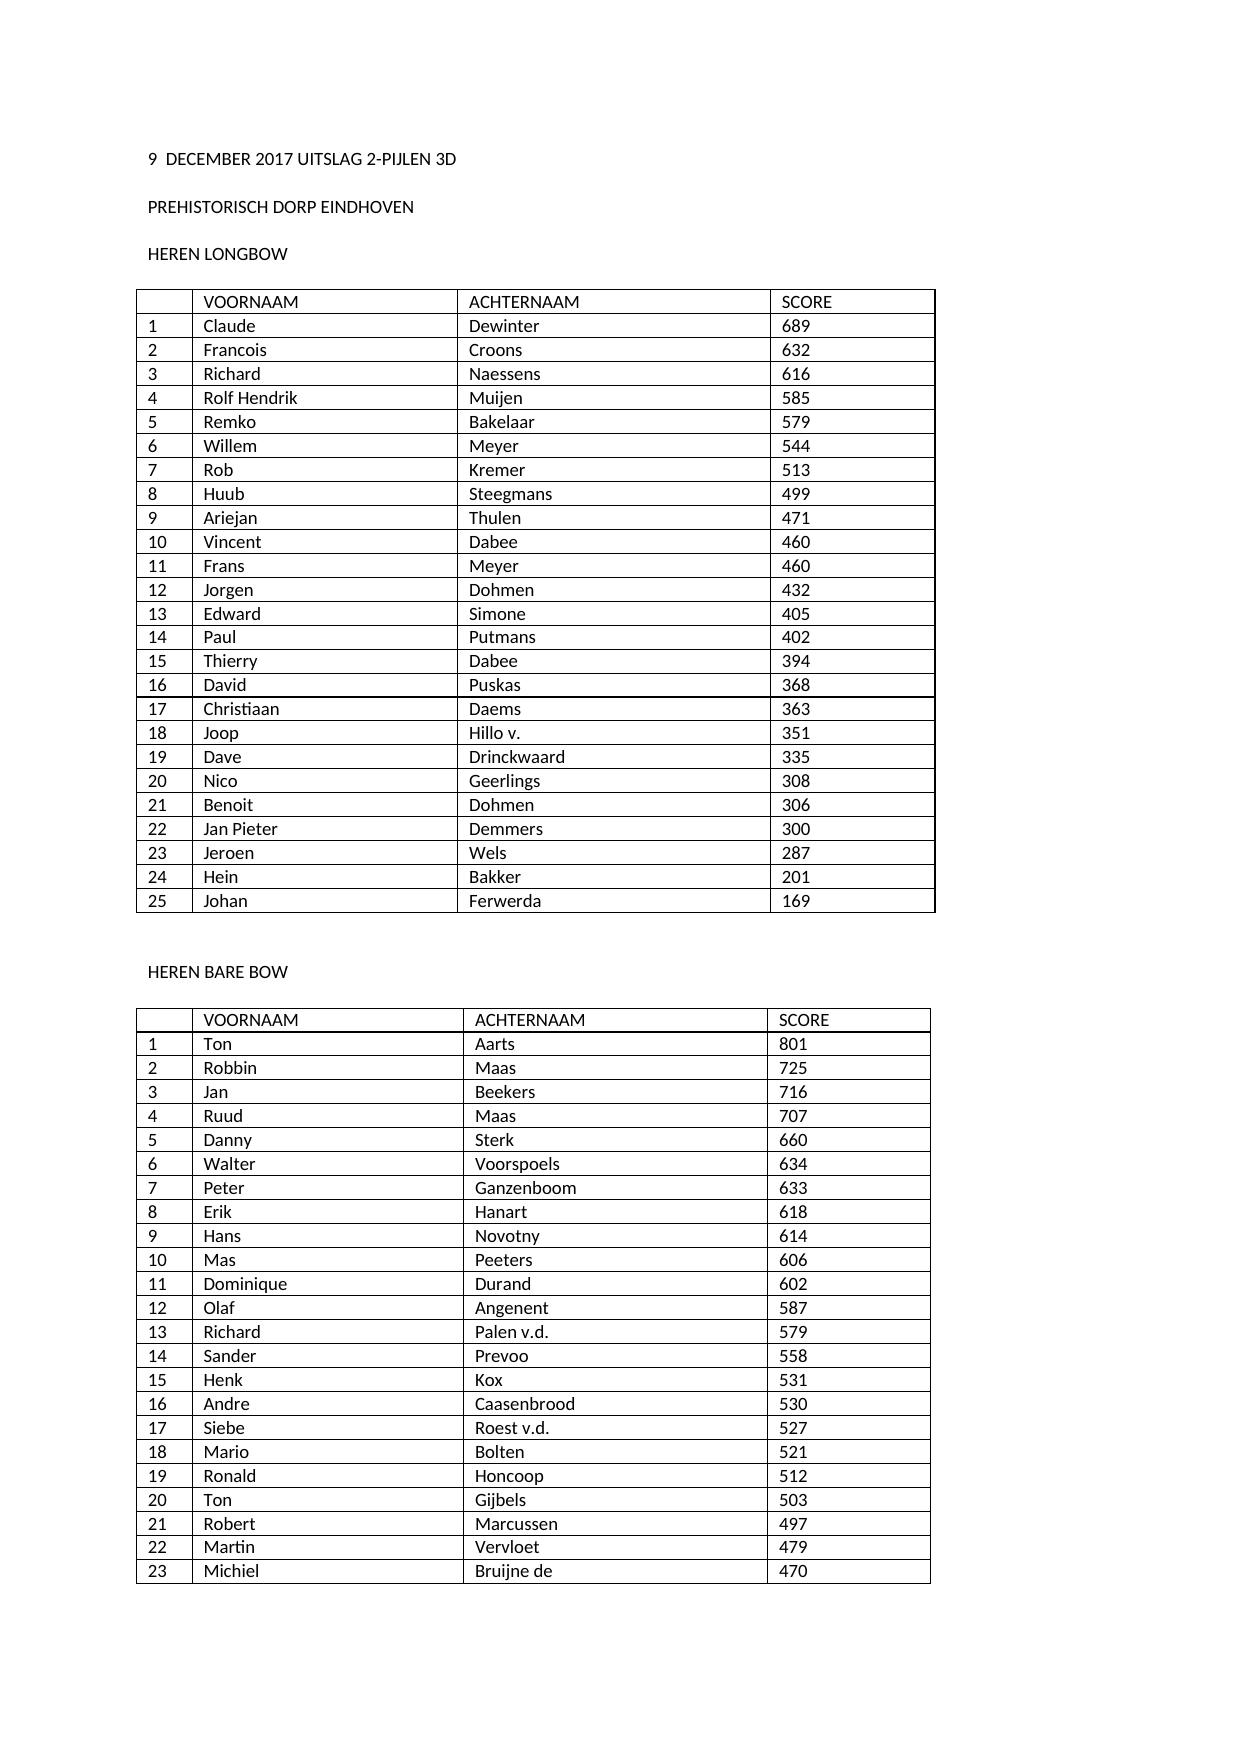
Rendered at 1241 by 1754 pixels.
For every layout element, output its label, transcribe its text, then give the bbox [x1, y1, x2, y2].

table_cell Nico [193, 769, 457, 792]
table_cell 22 [137, 1536, 192, 1558]
table_cell Maas [464, 1104, 767, 1127]
table_cell Hanart [464, 1200, 767, 1223]
table_cell 470 [768, 1560, 930, 1582]
table_cell Durand [464, 1272, 767, 1295]
table_cell 405 [771, 602, 934, 624]
table_cell Ariejan [193, 506, 457, 529]
table_cell Dominique [193, 1272, 463, 1295]
table_cell 2 [137, 1056, 192, 1079]
table_cell Paul [193, 626, 457, 648]
table_cell 460 [771, 554, 934, 577]
table_cell 20 [137, 769, 192, 792]
table_cell Thierry [193, 650, 457, 672]
table_cell Dohmen [458, 578, 770, 601]
table_header [137, 290, 192, 313]
table_cell Sterk [464, 1128, 767, 1151]
table_cell Andre [193, 1392, 463, 1415]
table_cell Jan Pieter [193, 817, 457, 840]
table_cell Francois [193, 338, 457, 361]
table_cell 7 [137, 1176, 192, 1199]
table_cell Huub [193, 482, 457, 505]
table_cell Dewinter [458, 314, 770, 337]
table_cell Robbin [193, 1056, 463, 1079]
table_cell 18 [137, 721, 192, 744]
table_cell 479 [768, 1536, 930, 1558]
table_cell 8 [137, 482, 192, 505]
table_cell 4 [137, 1104, 192, 1127]
table_cell Daems [458, 698, 770, 720]
table_cell Johan [193, 889, 457, 912]
table_cell Claude [193, 314, 457, 337]
table_cell 544 [771, 434, 934, 457]
table_cell Novotny [464, 1224, 767, 1247]
table_cell 22 [137, 817, 192, 840]
table_cell Meyer [458, 434, 770, 457]
table_cell 618 [768, 1200, 930, 1223]
table_cell 11 [137, 554, 192, 577]
table_cell 9 [137, 1224, 192, 1247]
table_header SCORE [771, 290, 934, 313]
table_cell Angenent [464, 1296, 767, 1319]
table_cell 169 [771, 889, 934, 912]
table_cell 579 [768, 1320, 930, 1343]
table_cell Prevoo [464, 1344, 767, 1367]
text PREHISTORISCH DORP EINDHOVEN [148, 195, 1093, 218]
table_cell Mario [193, 1440, 463, 1463]
table_cell 460 [771, 530, 934, 553]
table_cell Rolf Hendrik [193, 386, 457, 409]
table_cell Walter [193, 1152, 463, 1175]
table_cell Remko [193, 410, 457, 433]
table_cell Geerlings [458, 769, 770, 792]
table_cell Ferwerda [458, 889, 770, 912]
table_cell Puskas [458, 674, 770, 696]
table_cell 3 [137, 1080, 192, 1103]
table_cell Maas [464, 1056, 767, 1079]
table_cell Jan [193, 1080, 463, 1103]
table_cell 394 [771, 650, 934, 672]
table_header [137, 1009, 192, 1031]
table_cell Caasenbrood [464, 1392, 767, 1415]
table_cell 530 [768, 1392, 930, 1415]
table_cell 19 [137, 1464, 192, 1487]
table_cell 300 [771, 817, 934, 840]
table_cell Vervloet [464, 1536, 767, 1558]
table_cell Palen v.d. [464, 1320, 767, 1343]
table_cell Peter [193, 1176, 463, 1199]
table_cell 432 [771, 578, 934, 601]
table_cell 402 [771, 626, 934, 648]
table_cell 15 [137, 1368, 192, 1391]
table_cell Dabee [458, 650, 770, 672]
table_cell Aarts [464, 1033, 767, 1055]
table_cell 587 [768, 1296, 930, 1319]
table_cell Kox [464, 1368, 767, 1391]
table_cell Steegmans [458, 482, 770, 505]
table_cell 368 [771, 674, 934, 696]
table_cell Hillo v. [458, 721, 770, 744]
table_cell 527 [768, 1416, 930, 1439]
table_cell 12 [137, 578, 192, 601]
table_cell 1 [137, 314, 192, 337]
table_cell 11 [137, 1272, 192, 1295]
table_cell Rob [193, 458, 457, 481]
table_cell Marcussen [464, 1512, 767, 1534]
table_cell Erik [193, 1200, 463, 1223]
table_cell Dabee [458, 530, 770, 553]
table_cell 351 [771, 721, 934, 744]
table_cell 363 [771, 698, 934, 720]
table_cell 2 [137, 338, 192, 361]
table_cell 6 [137, 1152, 192, 1175]
table_cell 513 [771, 458, 934, 481]
table_header ACHTERNAAM [464, 1009, 767, 1031]
table_cell 335 [771, 745, 934, 768]
table_header ACHTERNAAM [458, 290, 770, 313]
table_cell Willem [193, 434, 457, 457]
table_cell Robert [193, 1512, 463, 1534]
table_cell Putmans [458, 626, 770, 648]
table_cell Simone [458, 602, 770, 624]
table_cell Olaf [193, 1296, 463, 1319]
table_cell Richard [193, 1320, 463, 1343]
table_cell 716 [768, 1080, 930, 1103]
table_cell Demmers [458, 817, 770, 840]
table_cell 21 [137, 793, 192, 816]
table_cell Frans [193, 554, 457, 577]
table_cell Danny [193, 1128, 463, 1151]
table_cell 614 [768, 1224, 930, 1247]
table_cell 633 [768, 1176, 930, 1199]
table_cell Croons [458, 338, 770, 361]
table_cell Muijen [458, 386, 770, 409]
table_cell Peeters [464, 1248, 767, 1271]
table_cell Edward [193, 602, 457, 624]
table_cell 24 [137, 865, 192, 888]
table_cell Henk [193, 1368, 463, 1391]
table_cell Wels [458, 841, 770, 864]
table_cell 13 [137, 602, 192, 624]
table_cell 497 [768, 1512, 930, 1534]
table_cell Joop [193, 721, 457, 744]
table_cell 585 [771, 386, 934, 409]
table_cell 12 [137, 1296, 192, 1319]
table_cell Beekers [464, 1080, 767, 1103]
table_cell Michiel [193, 1560, 463, 1582]
table_cell Meyer [458, 554, 770, 577]
table_cell 801 [768, 1033, 930, 1055]
table_cell 23 [137, 841, 192, 864]
table_cell 531 [768, 1368, 930, 1391]
text HEREN BARE BOW [148, 960, 1093, 983]
table_cell 16 [137, 1392, 192, 1415]
table_cell Hein [193, 865, 457, 888]
table_cell Voorspoels [464, 1152, 767, 1175]
table_cell 689 [771, 314, 934, 337]
table_cell Siebe [193, 1416, 463, 1439]
table_cell 287 [771, 841, 934, 864]
table_cell Honcoop [464, 1464, 767, 1487]
table_cell 725 [768, 1056, 930, 1079]
table_cell 9 [137, 506, 192, 529]
table_cell 634 [768, 1152, 930, 1175]
table_cell Mas [193, 1248, 463, 1271]
table_cell 5 [137, 1128, 192, 1151]
table_header VOORNAAM [193, 290, 457, 313]
table_cell 512 [768, 1464, 930, 1487]
table_cell Ruud [193, 1104, 463, 1127]
table_cell Dohmen [458, 793, 770, 816]
table_cell Benoit [193, 793, 457, 816]
table_cell Hans [193, 1224, 463, 1247]
table_cell 1 [137, 1033, 192, 1055]
table_cell 606 [768, 1248, 930, 1271]
table_cell 558 [768, 1344, 930, 1367]
table_cell 18 [137, 1440, 192, 1463]
table_cell 707 [768, 1104, 930, 1127]
table_cell 471 [771, 506, 934, 529]
table_cell 23 [137, 1560, 192, 1582]
table_cell Gijbels [464, 1488, 767, 1511]
table_cell 201 [771, 865, 934, 888]
table_cell 15 [137, 650, 192, 672]
table_cell 616 [771, 362, 934, 385]
table_cell Jeroen [193, 841, 457, 864]
table_cell Ganzenboom [464, 1176, 767, 1199]
table_cell 503 [768, 1488, 930, 1511]
table_cell Jorgen [193, 578, 457, 601]
table_cell 521 [768, 1440, 930, 1463]
table_cell 602 [768, 1272, 930, 1295]
table_cell 10 [137, 1248, 192, 1271]
table_cell Bakelaar [458, 410, 770, 433]
table_cell Christiaan [193, 698, 457, 720]
table_cell Kremer [458, 458, 770, 481]
text 9 DECEMBER 2017 UITSLAG 2-PIJLEN 3D [148, 148, 1093, 171]
table_cell Bruijne de [464, 1560, 767, 1582]
table_cell 579 [771, 410, 934, 433]
table_cell 20 [137, 1488, 192, 1511]
table_cell 306 [771, 793, 934, 816]
table_cell Ton [193, 1033, 463, 1055]
table_cell Vincent [193, 530, 457, 553]
table_cell Thulen [458, 506, 770, 529]
table_cell Drinckwaard [458, 745, 770, 768]
text HEREN LONGBOW [148, 242, 1093, 265]
table_cell 14 [137, 1344, 192, 1367]
table_cell Richard [193, 362, 457, 385]
table_cell Bakker [458, 865, 770, 888]
table_cell 6 [137, 434, 192, 457]
table_cell 16 [137, 674, 192, 696]
table_cell David [193, 674, 457, 696]
table_cell Roest v.d. [464, 1416, 767, 1439]
table_cell 10 [137, 530, 192, 553]
table_cell Martin [193, 1536, 463, 1558]
table_cell 17 [137, 1416, 192, 1439]
table_cell 19 [137, 745, 192, 768]
table_cell 7 [137, 458, 192, 481]
table_cell Dave [193, 745, 457, 768]
table_cell Ton [193, 1488, 463, 1511]
table_cell Bolten [464, 1440, 767, 1463]
table_cell 5 [137, 410, 192, 433]
table_cell 308 [771, 769, 934, 792]
table_cell 21 [137, 1512, 192, 1534]
table_cell Sander [193, 1344, 463, 1367]
table_cell 632 [771, 338, 934, 361]
table_cell 17 [137, 698, 192, 720]
table_cell 4 [137, 386, 192, 409]
table_cell 499 [771, 482, 934, 505]
table_cell 13 [137, 1320, 192, 1343]
table_cell Ronald [193, 1464, 463, 1487]
table_cell 14 [137, 626, 192, 648]
table_cell 8 [137, 1200, 192, 1223]
table_cell Naessens [458, 362, 770, 385]
table_cell 660 [768, 1128, 930, 1151]
table_header VOORNAAM [193, 1009, 463, 1031]
table_cell 25 [137, 889, 192, 912]
table_cell 3 [137, 362, 192, 385]
table_header SCORE [768, 1009, 930, 1031]
